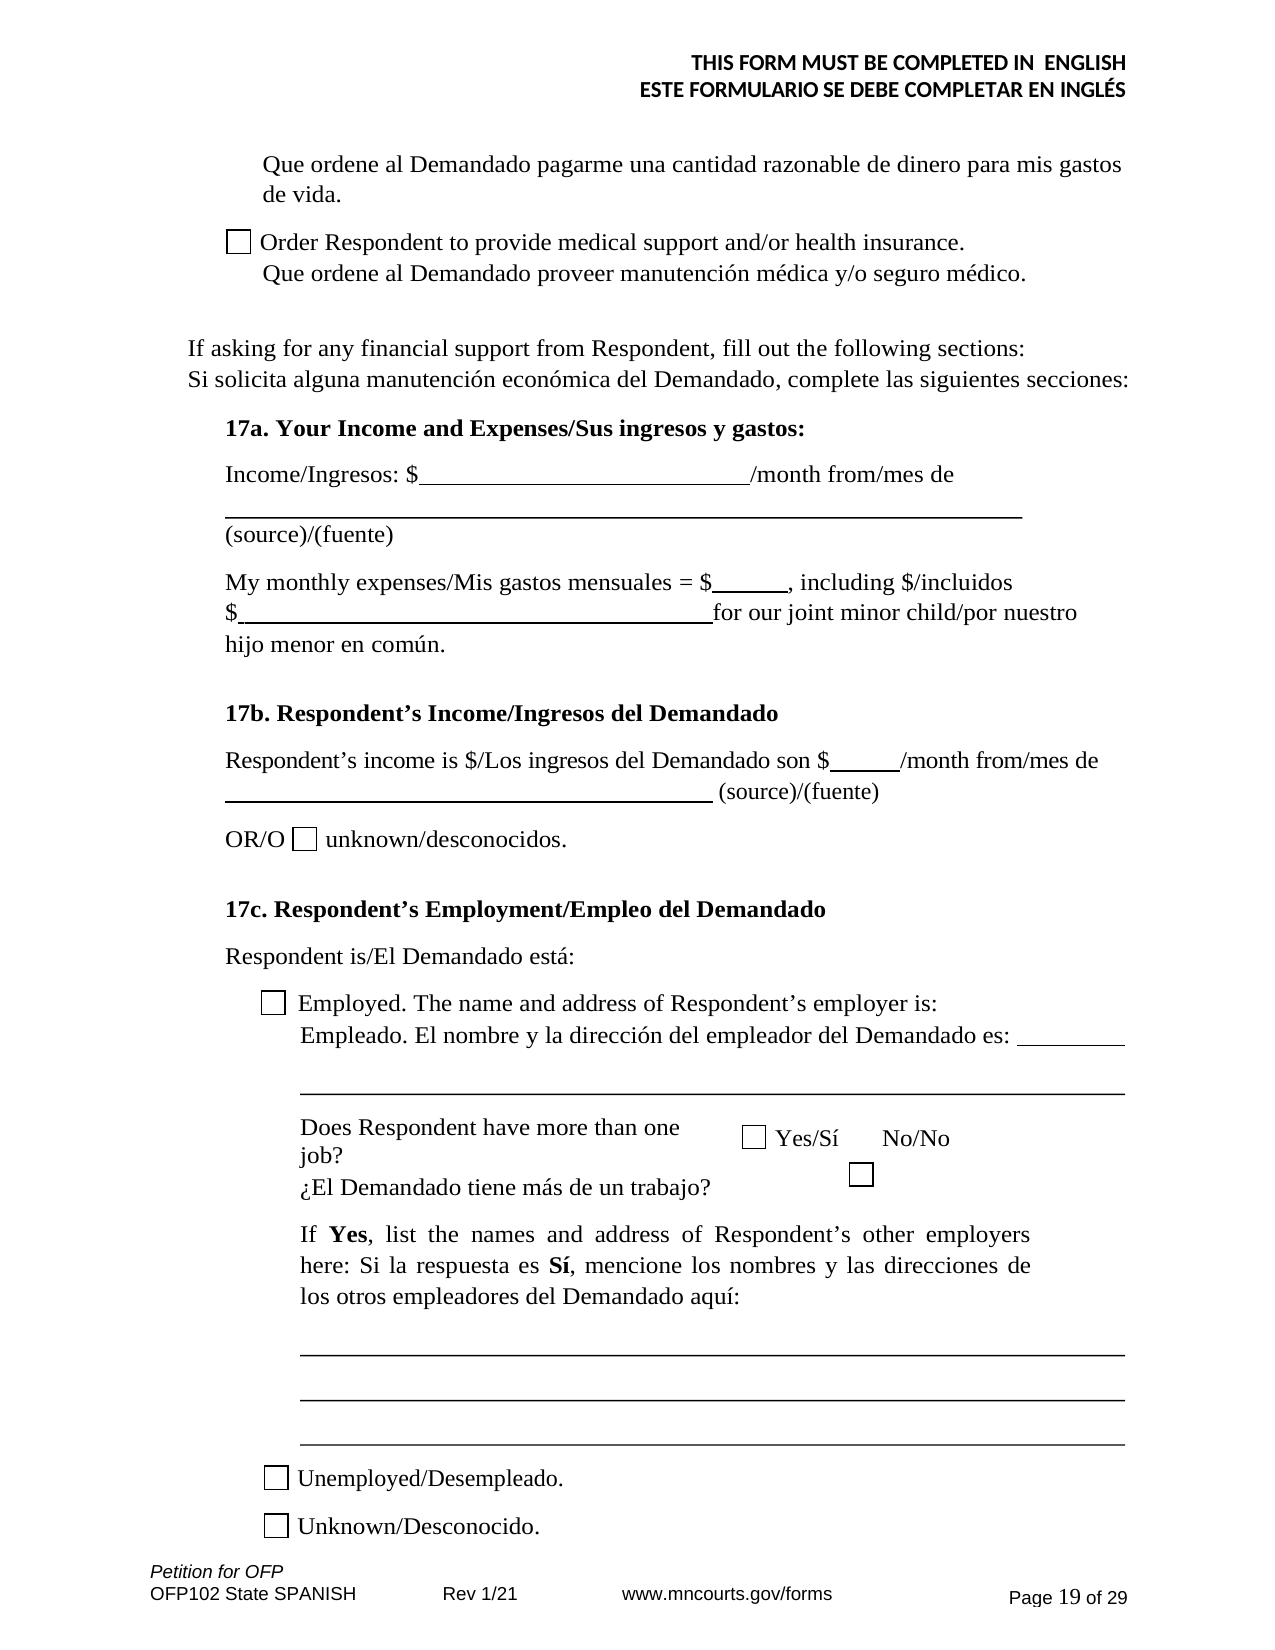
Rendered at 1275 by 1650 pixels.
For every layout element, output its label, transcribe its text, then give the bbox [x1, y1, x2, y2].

text Respondent is/El Demandado está: [225, 942, 1217, 969]
text Respondent’s income is $/Los ingresos del Demandado son $ /month from/mes de [225, 746, 1217, 774]
subtitle 17a. Your Income and Expenses/Sus ingresos y gastos: [225, 414, 1217, 441]
text ¿El Demandado tiene más de un trabajo? [300, 1172, 726, 1200]
text Order Respondent to provide medical support and/or health insurance. [259, 228, 1217, 256]
text If asking for any financial support from Respondent, fill out the following sections: [187, 334, 1217, 362]
text Si solicita alguna manutención económica del Demandado, complete las siguientes secciones: [187, 365, 1217, 392]
text Does Respondent have more than one job? [300, 1113, 726, 1168]
text Yes/Sí [775, 1123, 841, 1151]
text No/No [882, 1123, 1217, 1151]
text Que ordene al Demandado proveer manutención médica y/o seguro médico. [262, 259, 1217, 287]
text (source)/(fuente) [225, 514, 1217, 547]
text My monthly expenses/Mis gastos mensuales = $ , including $/incluidos [225, 568, 1217, 595]
text $ for our joint minor child/por nuestro hijo menor en común. [225, 598, 1081, 657]
text Que ordene al Demandado pagarme una cantidad razonable de dinero para mis gastos de vida. [262, 150, 1126, 208]
text Unemployed/Desempleado. Unknown/Desconocido. [297, 1464, 750, 1539]
text Employed. The name and address of Respondent’s employer is: [298, 989, 1217, 1017]
text If Yes, list the names and address of Respondent’s other employers here: Si la respuesta es Sí, mencione los nombres y las direcciones de los otros empleadores del Demandado aquí: [300, 1220, 1031, 1310]
text (source)/(fuente) OR/O unknown/desconocidos. [225, 777, 885, 853]
subtitle 17c. Respondent’s Employment/Empleo del Demandado [225, 894, 1217, 922]
text Income/Ingresos: $ /month from/mes de [225, 460, 1217, 488]
subtitle 17b. Respondent’s Income/Ingresos del Demandado [225, 699, 1217, 727]
text Empleado. El nombre y la dirección del empleador del Demandado es: [300, 1021, 1217, 1048]
